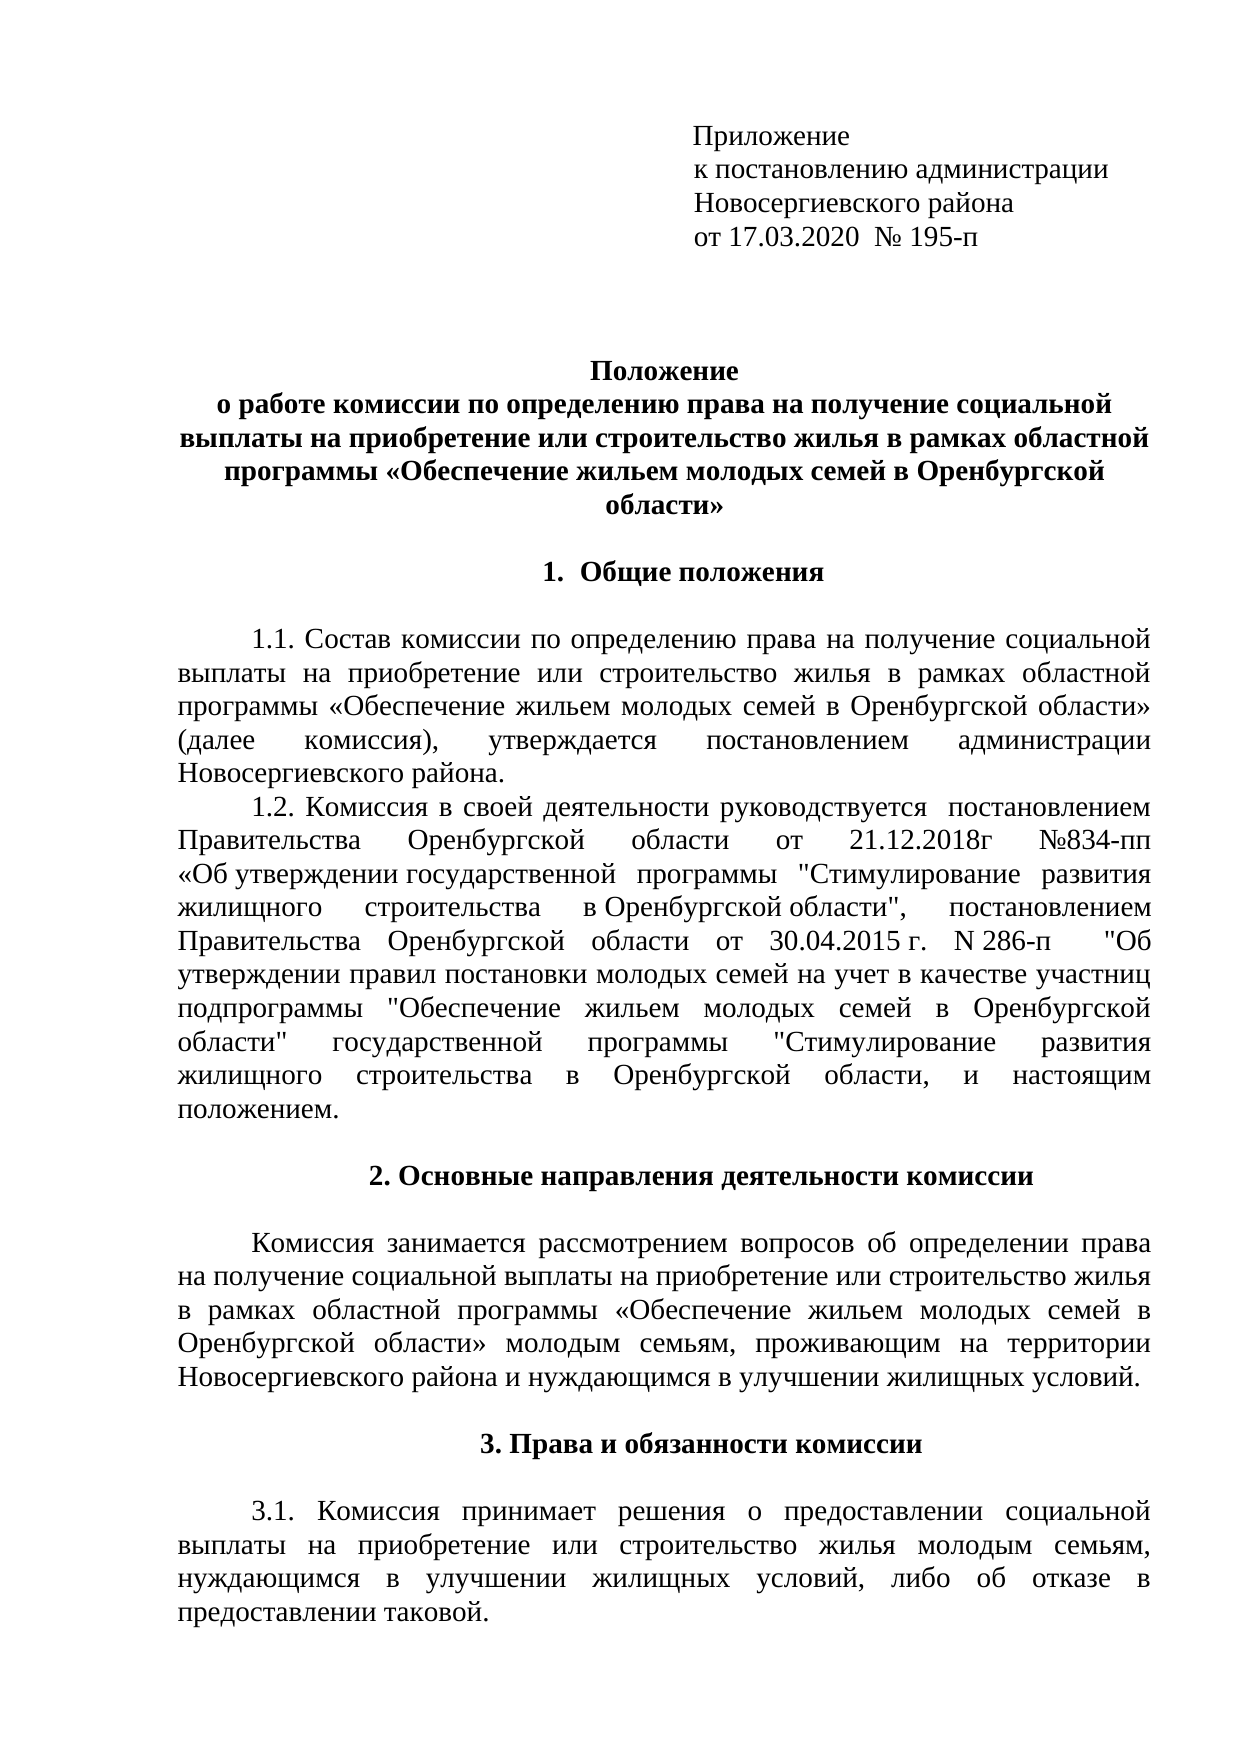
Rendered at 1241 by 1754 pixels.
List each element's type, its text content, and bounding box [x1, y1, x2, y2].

text к постановлению администрации [620, 152, 1152, 185]
text Новосергиевского района [620, 185, 1152, 219]
text от 17.03.2020 № 195-п [620, 219, 1152, 252]
list Общие положения [215, 554, 1152, 588]
text 1.1. Состав комиссии по определению права на получение социальной выплаты на приобретение или строительство жилья в рамках областной программы «Обеспечение жильем молодых семей в Оренбургской области» (далее комиссия), утверждается постановлением администрации Новосергиевского района. [177, 621, 1152, 789]
text Приложение [619, 118, 1152, 152]
text Положение о работе комиссии по определению права на получение социальной выплаты на приобретение или строительство жилья в рамках областной программы «Обеспечение жильем молодых семей в Оренбургской области» [177, 353, 1152, 521]
text 2. Основные направления деятельности комиссии [177, 1158, 1152, 1191]
text 3.1. Комиссия принимает решения о предоставлении социальной выплаты на приобретение или строительство жилья молодым семьям, нуждающимся в улучшении жилищных условий, либо об отказе в предоставлении таковой. [177, 1493, 1152, 1627]
text Комиссия занимается рассмотрением вопросов об определении права на получение социальной выплаты на приобретение или строительство жилья в рамках областной программы «Обеспечение жильем молодых семей в Оренбургской области» молодым семьям, проживающим на территории Новосергиевского района и нуждающимся в улучшении жилищных условий. [177, 1225, 1152, 1393]
text 3. Права и обязанности комиссии [177, 1426, 1152, 1460]
text 1.2. Комиссия в своей деятельности руководствуется постановлением Правительства Оренбургской области от 21.12.2018г №834-пп «Об утверждении государственной программы "Стимулирование развития жилищного строительства в Оренбургской области", постановлением Правительства Оренбургской области от 30.04.2015 г. N 286-п "Об утверждении правил постановки молодых семей на учет в качестве участниц подпрограммы "Обеспечение жильем молодых семей в Оренбургской области" государственной программы "Стимулирование развития жилищного строительства в Оренбургской области, и настоящим положением. [177, 789, 1152, 1124]
